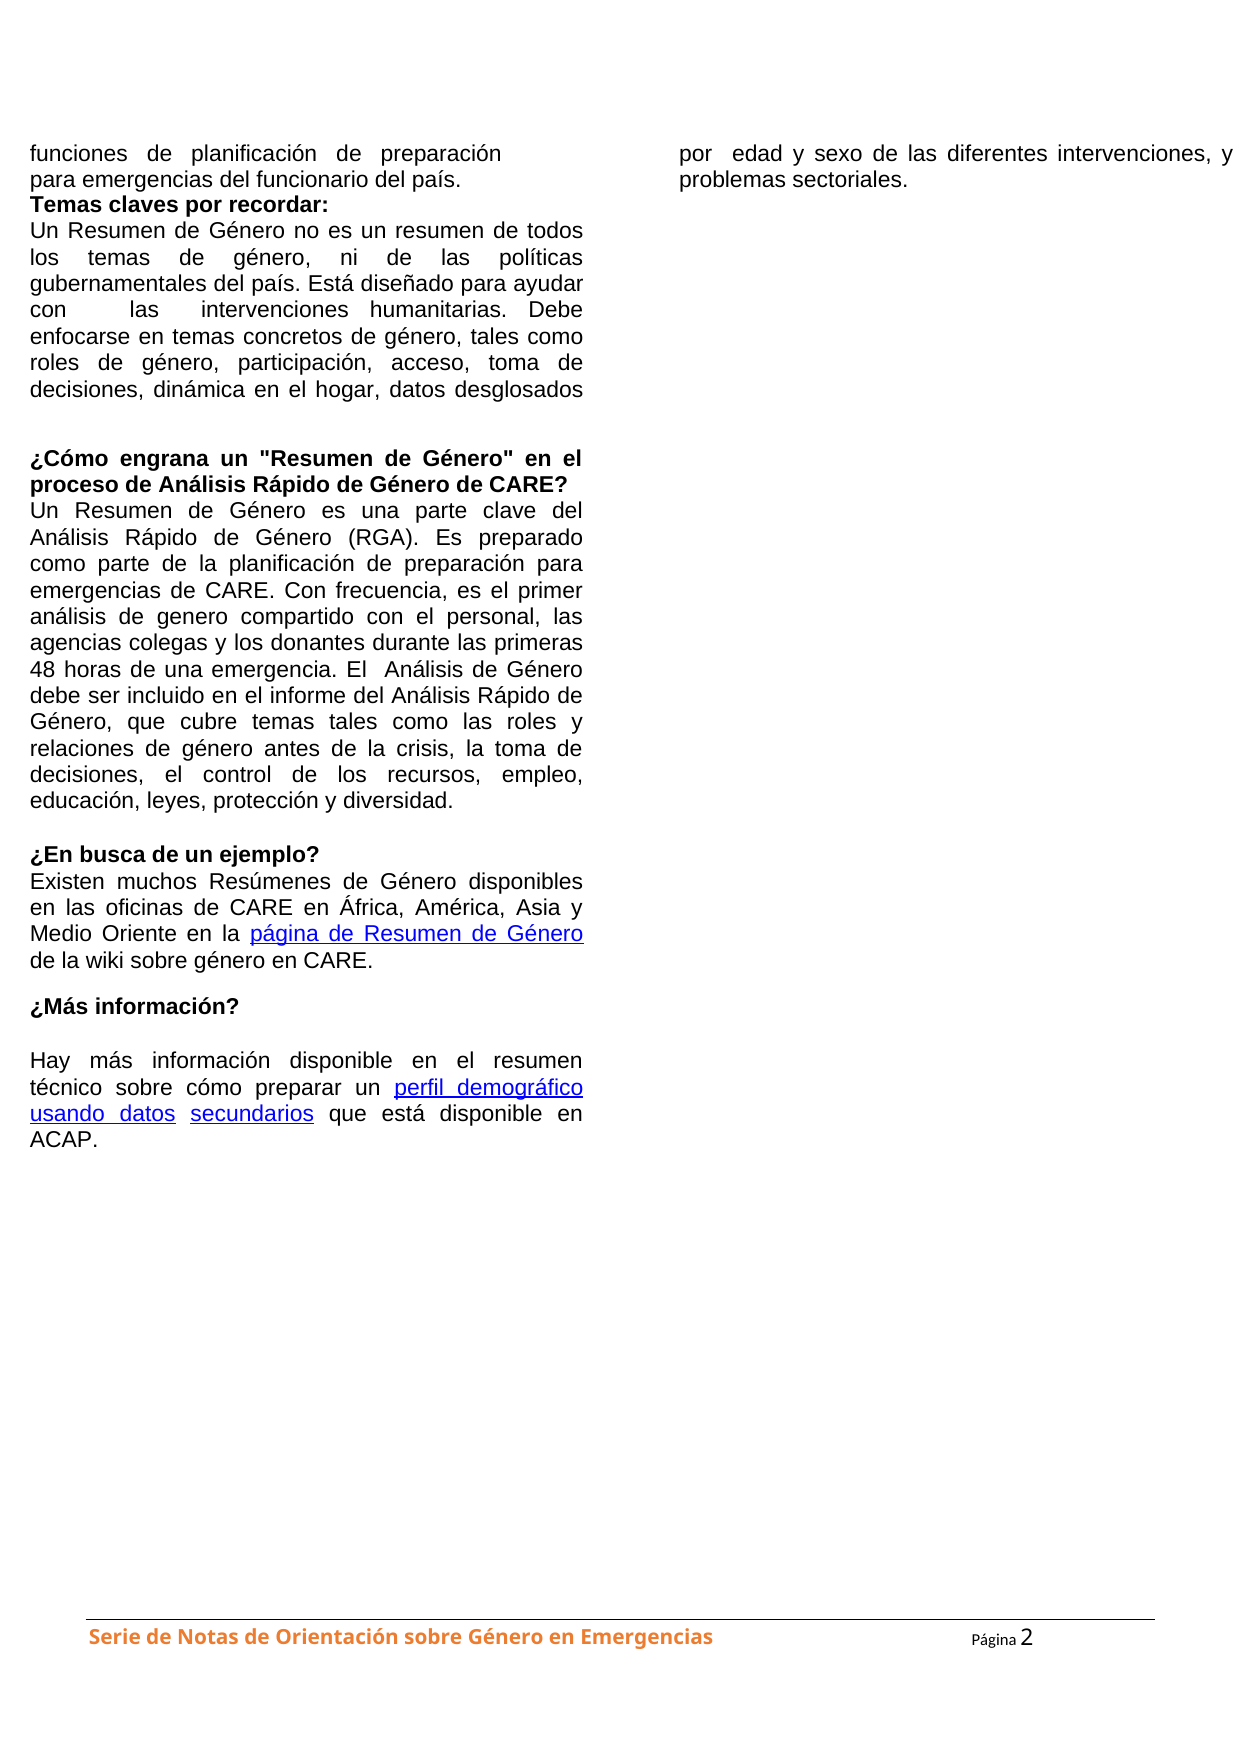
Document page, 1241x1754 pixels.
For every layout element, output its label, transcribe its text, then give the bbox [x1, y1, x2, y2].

text Existen muchos Resúmenes de Género disponibles en las oficinas de CARE en África, América, Asia y Medio Oriente en la página de Resumen de Género de la wiki sobre género en CARE. [29, 868, 583, 973]
subtitle ¿En busca de un ejemplo? [29, 841, 1240, 867]
subtitle ¿Más información? [29, 993, 1240, 1019]
text Hay más información disponible en el resumen técnico sobre cómo preparar un perfil demográfico usando datos secundarios que está disponible en ACAP. [29, 1047, 583, 1152]
text Debe ser preparado como parte de las funciones de planificación de preparación para emergencias del funcionario del país. [29, 139, 502, 192]
text Un Resumen de Género es una parte clave del Análisis Rápido de Género (RGA). Es preparado como parte de la planificación de preparación para emergencias de CARE. Con frecuencia, es el primer análisis de genero compartido con el personal, las agencias colegas y los donantes durante las primeras 48 horas de una emergencia. El Análisis de Género debe ser incluido en el informe del Análisis Rápido de Género, que cubre temas tales como las roles y relaciones de género antes de la crisis, la toma de decisiones, el control de los recursos, empleo, educación, leyes, protección y diversidad. [29, 497, 583, 814]
text Un Resumen de Género no es un resumen de todos los temas de género, ni de las políticas gubernamentales del país. Está diseñado para ayudar con las intervenciones humanitarias. Debe enfocarse en temas concretos de género, tales como roles de género, participación, acceso, toma de decisiones, dinámica en el hogar, datos desglosados por edad y sexo de las diferentes intervenciones, y problemas sectoriales. [29, 217, 584, 402]
subtitle Temas claves por recordar: [29, 192, 591, 217]
subtitle ¿Cómo engrana un "Resumen de Género" en el proceso de Análisis Rápido de Género de CARE? [29, 444, 583, 497]
text Un Resumen de Género no es un resumen de todos los temas de género, ni de las políticas gubernamentales del país. Está diseñado para ayudar con las intervenciones humanitarias. Debe enfocarse en temas concretos de género, tales como roles de género, participación, acceso, toma de decisiones, dinámica en el hogar, datos desglosados por edad y sexo de las diferentes intervenciones, y problemas sectoriales. [679, 139, 1233, 192]
